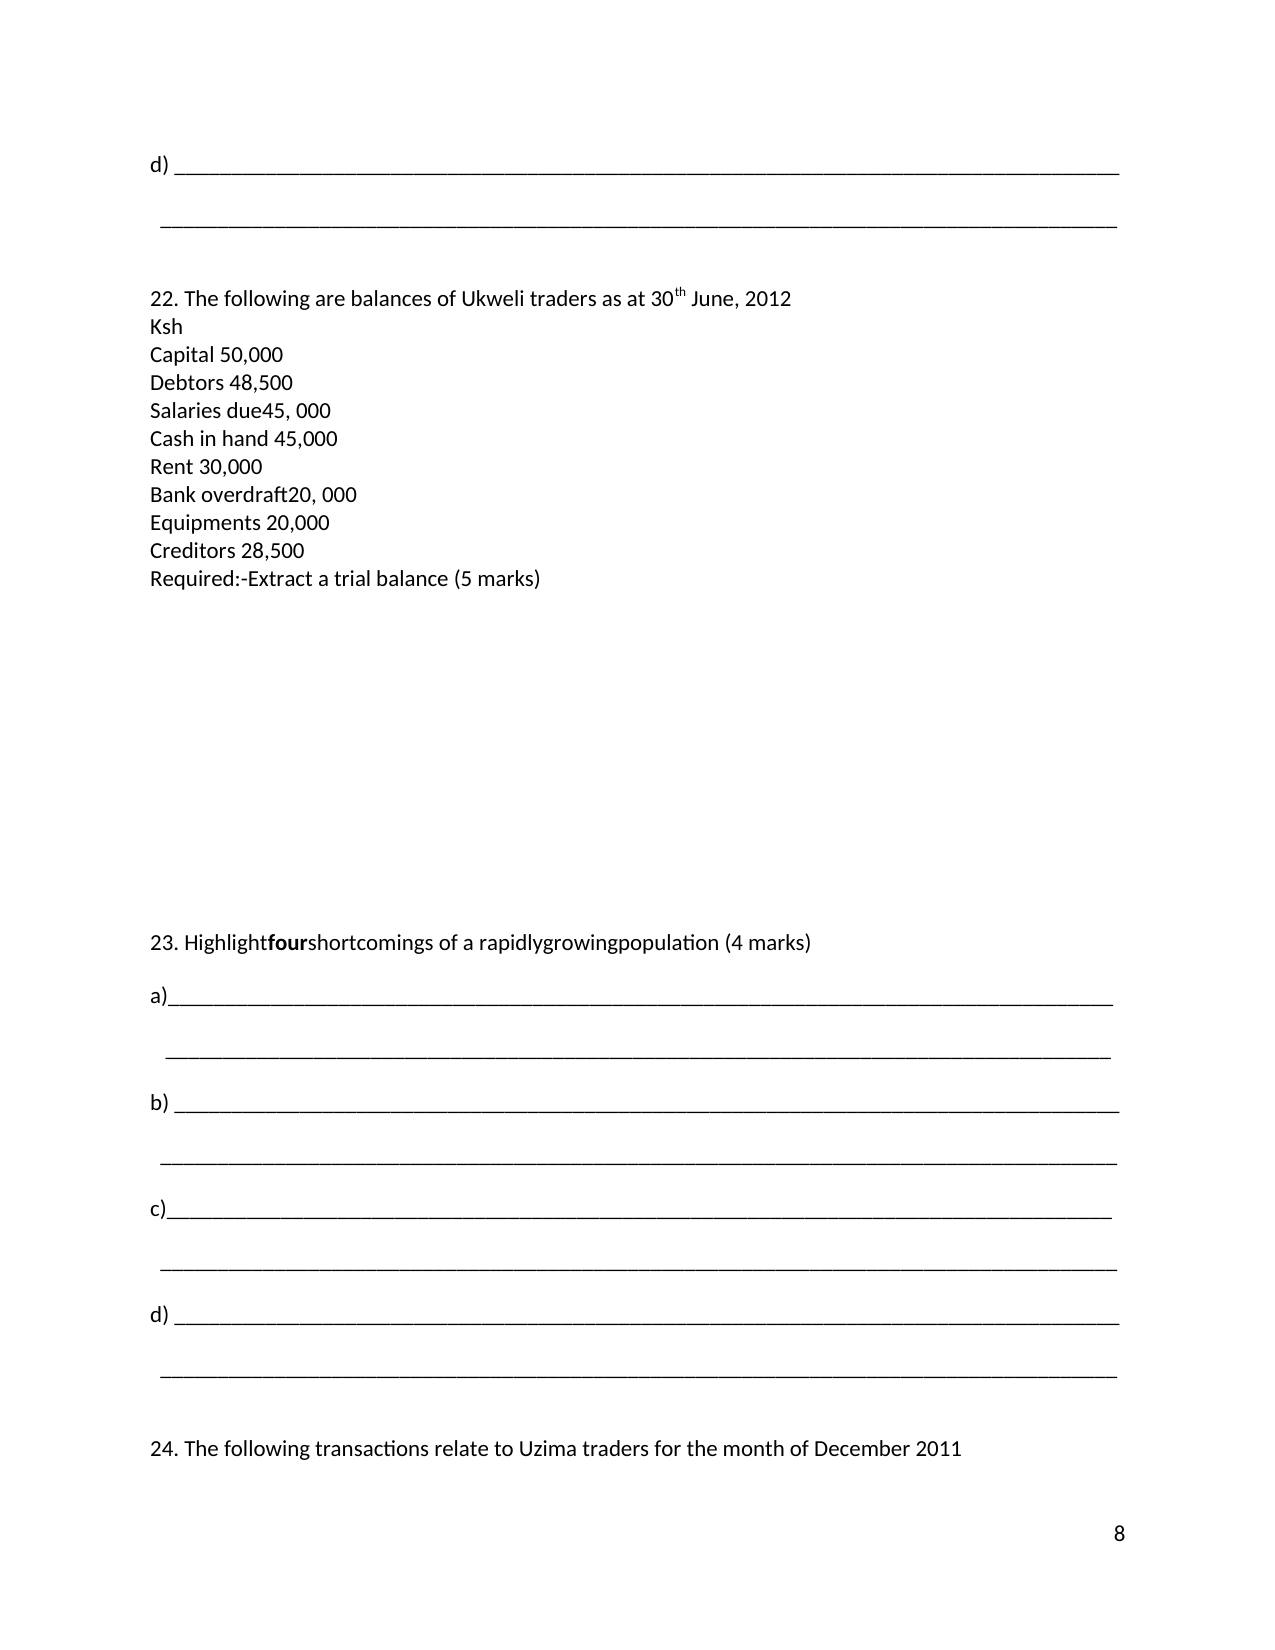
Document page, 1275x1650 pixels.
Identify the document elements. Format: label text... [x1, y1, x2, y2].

text Required:-Extract a trial balance (5 marks) [150, 564, 1125, 592]
text c)___________________________________________________________________________________ [150, 1194, 1125, 1222]
text Salaries due45, 000 [150, 396, 1125, 424]
text ____________________________________________________________________________________ [150, 1353, 1125, 1381]
text 23. Highlightfourshortcomings of a rapidlygrowingpopulation (4 marks) [150, 928, 1125, 957]
text Rent 30,000 [150, 452, 1125, 480]
text ____________________________________________________________________________________ [150, 1247, 1125, 1275]
text Equipments 20,000 [150, 508, 1125, 536]
text Bank overdraft20, 000 [150, 480, 1125, 508]
text d) ___________________________________________________________________________________ [150, 1300, 1125, 1328]
text ____________________________________________________________________________________ [150, 1141, 1125, 1169]
text Creditors 28,500 [150, 536, 1125, 564]
text ___________________________________________________________________________________ [150, 1034, 1125, 1063]
text Cash in hand 45,000 [150, 424, 1125, 452]
text b) ___________________________________________________________________________________ [150, 1088, 1125, 1116]
text d) ___________________________________________________________________________________ [150, 150, 1125, 178]
text Ksh [150, 312, 1125, 340]
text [150, 203, 1125, 231]
text Debtors 48,500 [150, 368, 1125, 396]
text Capital 50,000 [150, 340, 1125, 368]
text 24. The following transactions relate to Uzima traders for the month of December 2011 [150, 1434, 1125, 1462]
text a)___________________________________________________________________________________ [150, 982, 1125, 1009]
text 22. The following are balances of Ukweli traders as at 30th June, 2012 [150, 284, 1125, 312]
